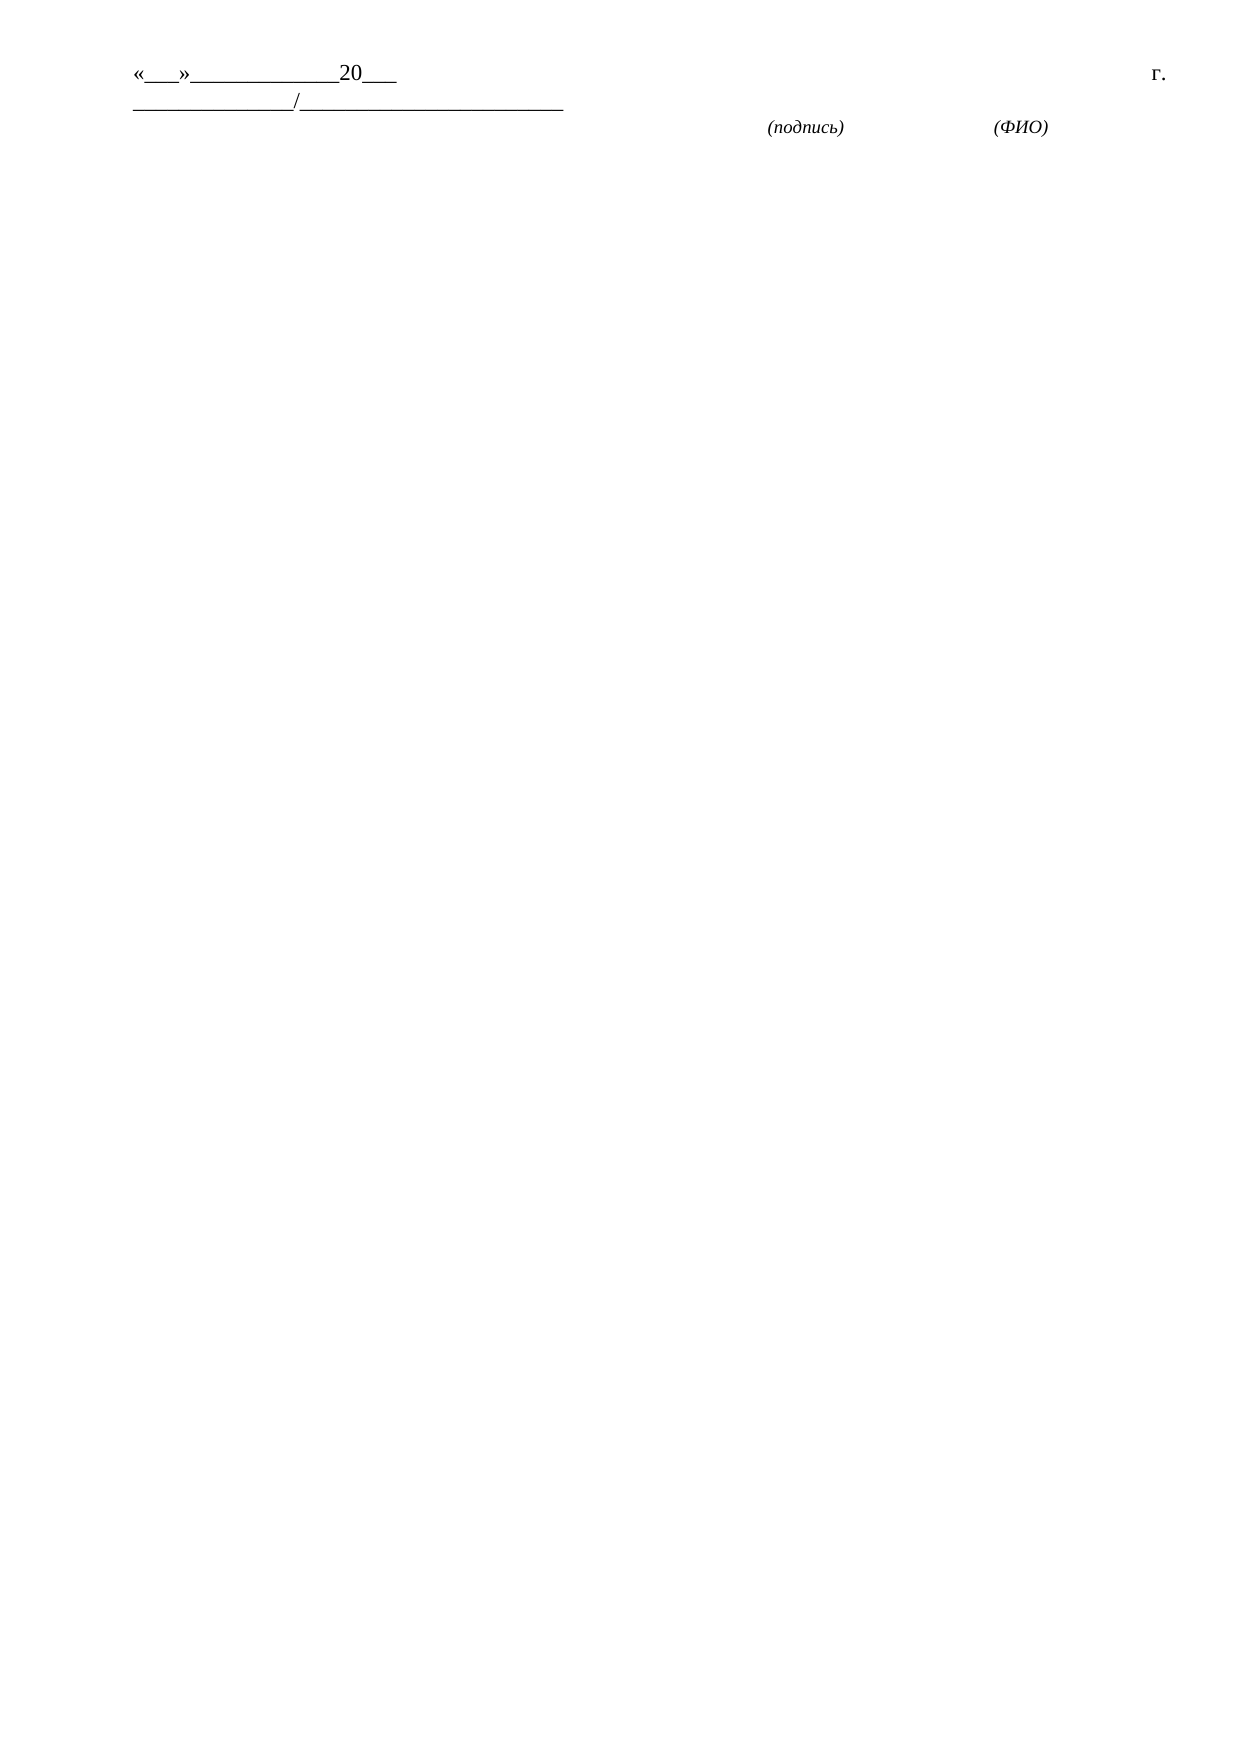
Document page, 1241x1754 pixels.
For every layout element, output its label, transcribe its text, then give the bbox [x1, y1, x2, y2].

text «___»_____________20___ г. ______________/_______________________ [133, 59, 1167, 114]
text (подпись) (ФИО) [133, 116, 1167, 137]
